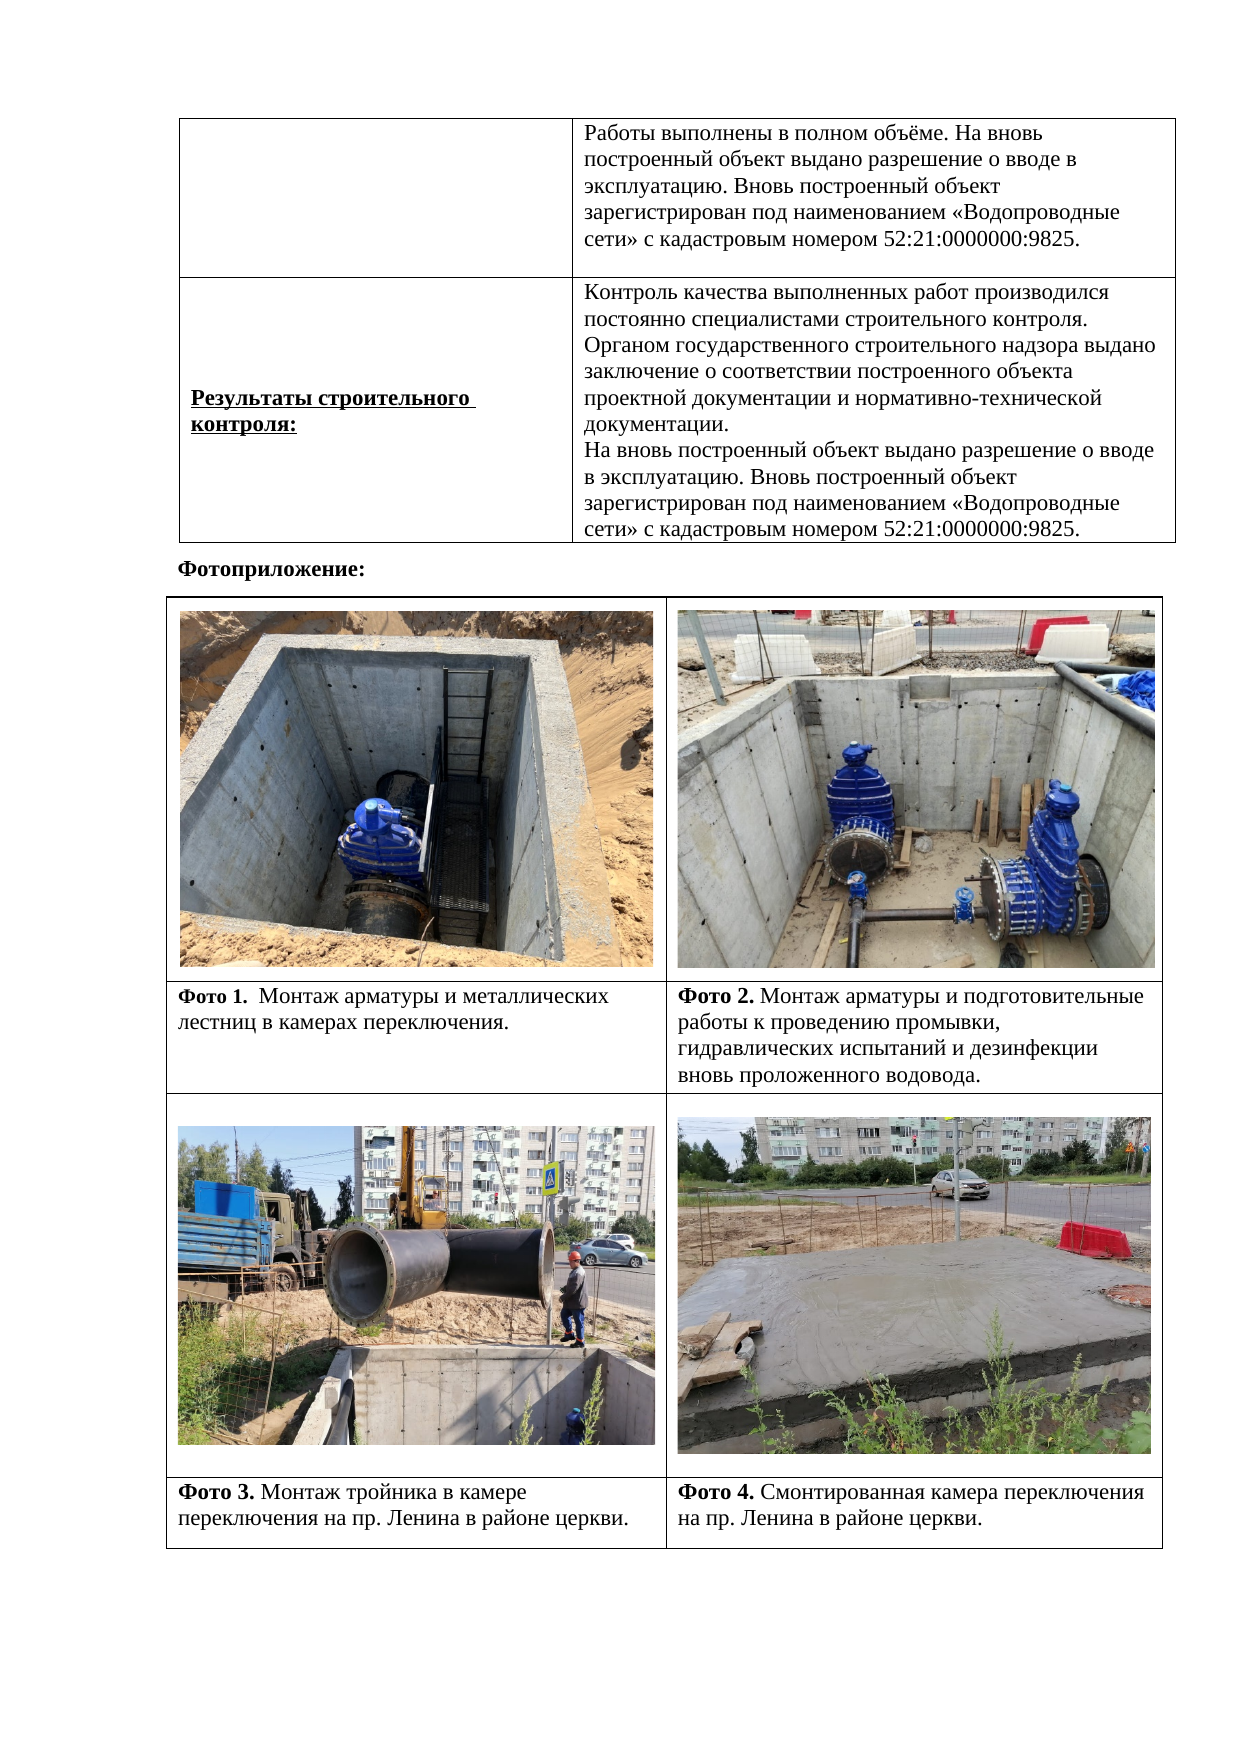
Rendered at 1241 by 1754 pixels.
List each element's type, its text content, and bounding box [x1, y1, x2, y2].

text Фотоприложение: [177, 555, 1152, 582]
table_cell Фото 2. Монтаж арматуры и подготовительные работы к проведению промывки, гидравлических испытаний и дезинфекции вновь проложенного водовода. [667, 982, 1162, 1093]
table_cell Фото 3. Монтаж тройника в камере переключения на пр. Ленина в районе церкви. [167, 1478, 666, 1548]
picture [177, 1126, 655, 1445]
table_cell Контроль качества выполненных работ производился постоянно специалистами строительного контроля. Органом государственного строительного надзора выдано заключение о соответствии построенного объекта проектной документации и нормативно-технической документации. На вновь построенный объект выдано разрешение о вводе в эксплуатацию. Вновь построенный объект зарегистрирован под наименованием «Водопроводные сети» с кадастровым номером 52:21:0000000:9825. [573, 278, 1175, 542]
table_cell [573, 119, 1175, 277]
table_cell Фото 4. Смонтированная камера переключения на пр. Ленина в районе церкви. [667, 1478, 1162, 1548]
picture [677, 610, 1155, 968]
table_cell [180, 119, 572, 277]
table_cell [167, 1094, 666, 1477]
picture [677, 1117, 1151, 1454]
table_header [667, 598, 1162, 981]
table_cell Результаты строительного контроля: [180, 278, 572, 542]
table_header [167, 598, 666, 981]
table_cell [667, 1094, 1162, 1477]
picture [180, 611, 654, 967]
table_cell Фото 1. Монтаж арматуры и металлических лестниц в камерах переключения. [167, 982, 666, 1093]
